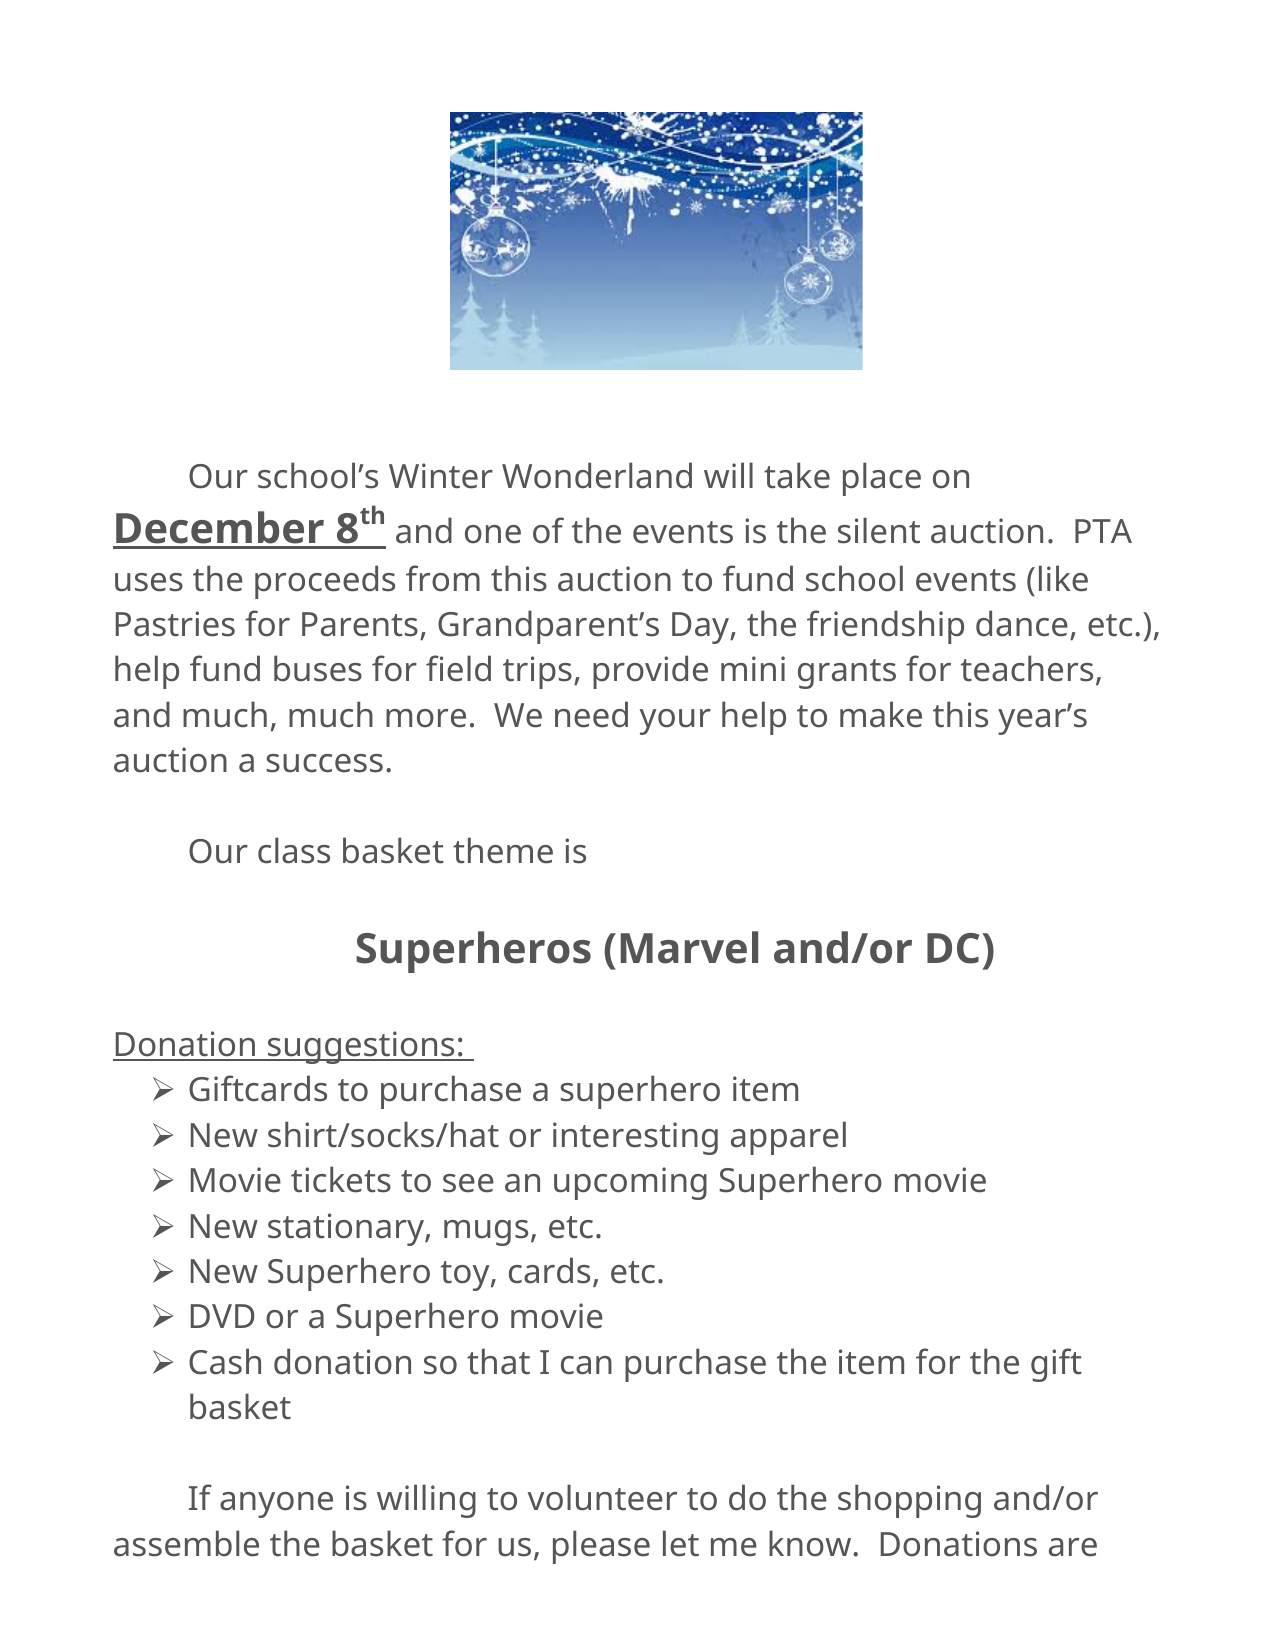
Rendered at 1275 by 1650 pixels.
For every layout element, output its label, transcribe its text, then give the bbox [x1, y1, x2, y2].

list Cash donation so that I can purchase the item for the gift basket [150, 1339, 1162, 1429]
list DVD or a Superhero movie [150, 1293, 1162, 1339]
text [112, 1475, 1162, 1566]
text Superheros (Marvel and/or DC) [112, 919, 1162, 975]
picture [450, 112, 863, 370]
list Giftcards to purchase a superhero item [150, 1066, 1162, 1112]
text Our school’s Winter Wonderland will take place on December 8th and one of the events is the silent auction. PTA uses the proceeds from this auction to fund school events (like Pastries for Parents, Grandparent’s Day, the friendship dance, etc.), help fund buses for field trips, provide mini grants for teachers, and much, much more. We need your help to make this year’s auction a success. [112, 453, 1162, 782]
list New Superhero toy, cards, etc. [150, 1248, 1162, 1293]
list New stationary, mugs, etc. [150, 1202, 1162, 1248]
list Movie tickets to see an upcoming Superhero movie [150, 1157, 1162, 1202]
text Our class basket theme is [112, 828, 1162, 873]
list New shirt/socks/hat or interesting apparel [150, 1112, 1162, 1157]
text Donation suggestions: [112, 1021, 1162, 1066]
